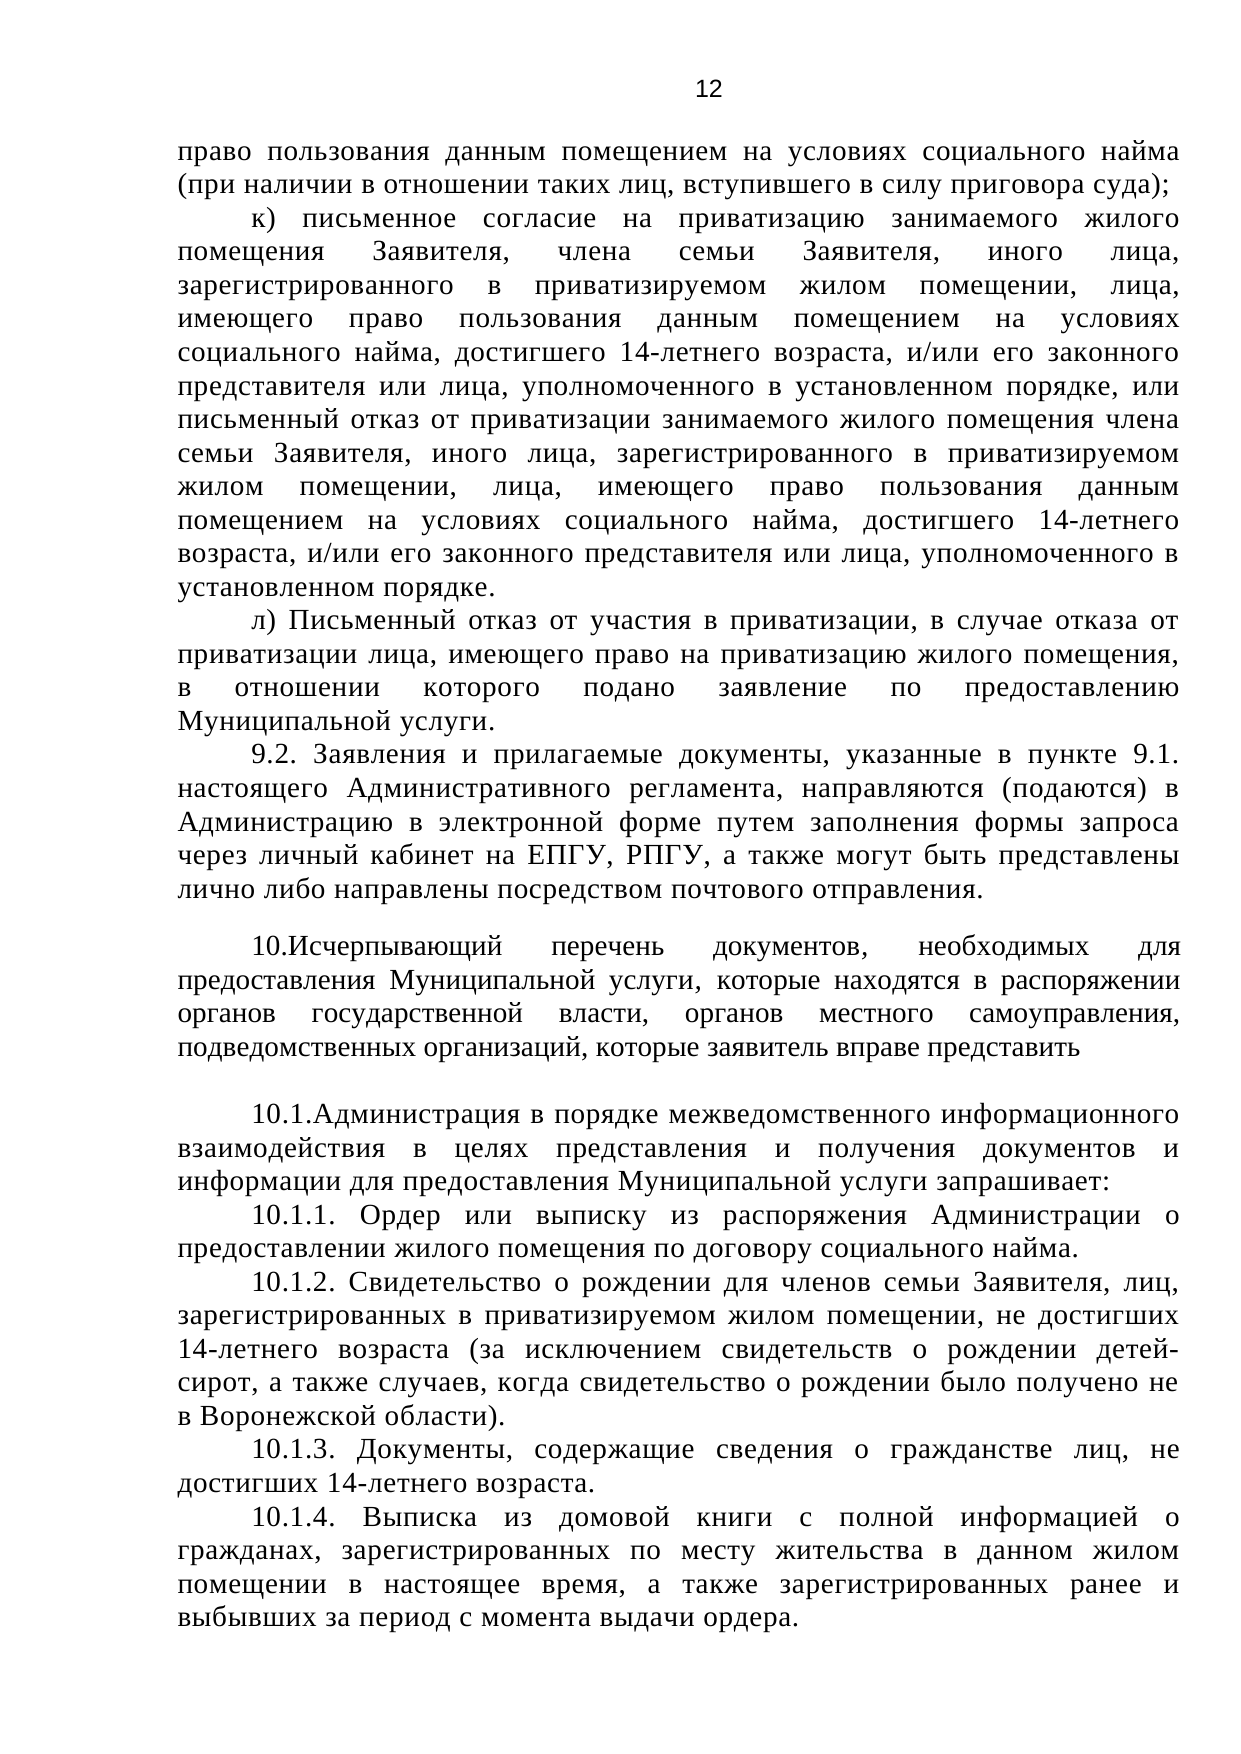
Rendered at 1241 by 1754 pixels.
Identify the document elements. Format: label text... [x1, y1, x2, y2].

text 10.1.Администрация в порядке межведомственного информационного взаимодействия в целях представления и получения документов и информации для предоставления Муниципальной услуги запрашивает: [177, 1096, 1181, 1197]
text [177, 133, 1181, 200]
text 10.1.3. Документы, содержащие сведения о гражданстве лиц, не достигших 14-летнего возраста. [177, 1432, 1181, 1499]
text 10.1.1. Ордер или выписку из распоряжения Администрации о предоставлении жилого помещения по договору социального найма. [177, 1197, 1181, 1264]
text 10.1.4. Выписка из домовой книги с полной информацией о гражданах, зарегистрированных по месту жительства в данном жилом помещении в настоящее время, а также зарегистрированных ранее и выбывших за период с момента выдачи ордера. [177, 1499, 1181, 1633]
text 10.Исчерпывающий перечень документов, необходимых для предоставления Муниципальной услуги, которые находятся в распоряжении органов государственной власти, органов местного самоуправления, подведомственных организаций, которые заявитель вправе представить [177, 928, 1181, 1063]
text 10.1.2. Свидетельство о рождении для членов семьи Заявителя, лиц, зарегистрированных в приватизируемом жилом помещении, не достигших 14-летнего возраста (за исключением свидетельств о рождении детей-сирот, а также случаев, когда свидетельство о рождении было получено не в Воронежской области). [177, 1264, 1181, 1432]
text 9.2. Заявления и прилагаемые документы, указанные в пункте 9.1. настоящего Административного регламента, направляются (подаются) в Администрацию в электронной форме путем заполнения формы запроса через личный кабинет на ЕПГУ, РПГУ, а также могут быть представлены лично либо направлены посредством почтового отправления. [177, 737, 1181, 904]
text к) письменное согласие на приватизацию занимаемого жилого помещения Заявителя, члена семьи Заявителя, иного лица, зарегистрированного в приватизируемом жилом помещении, лица, имеющего право пользования данным помещением на условиях социального найма, достигшего 14-летнего возраста, и/или его законного представителя или лица, уполномоченного в установленном порядке, или письменный отказ от приватизации занимаемого жилого помещения члена семьи Заявителя, иного лица, зарегистрированного в приватизируемом жилом помещении, лица, имеющего право пользования данным помещением на условиях социального найма, достигшего 14-летнего возраста, и/или его законного представителя или лица, уполномоченного в установленном порядке. [177, 200, 1181, 602]
text л) Письменный отказ от участия в приватизации, в случае отказа от приватизации лица, имеющего право на приватизацию жилого помещения, в отношении которого подано заявление по предоставлению Муниципальной услуги. [177, 602, 1181, 737]
